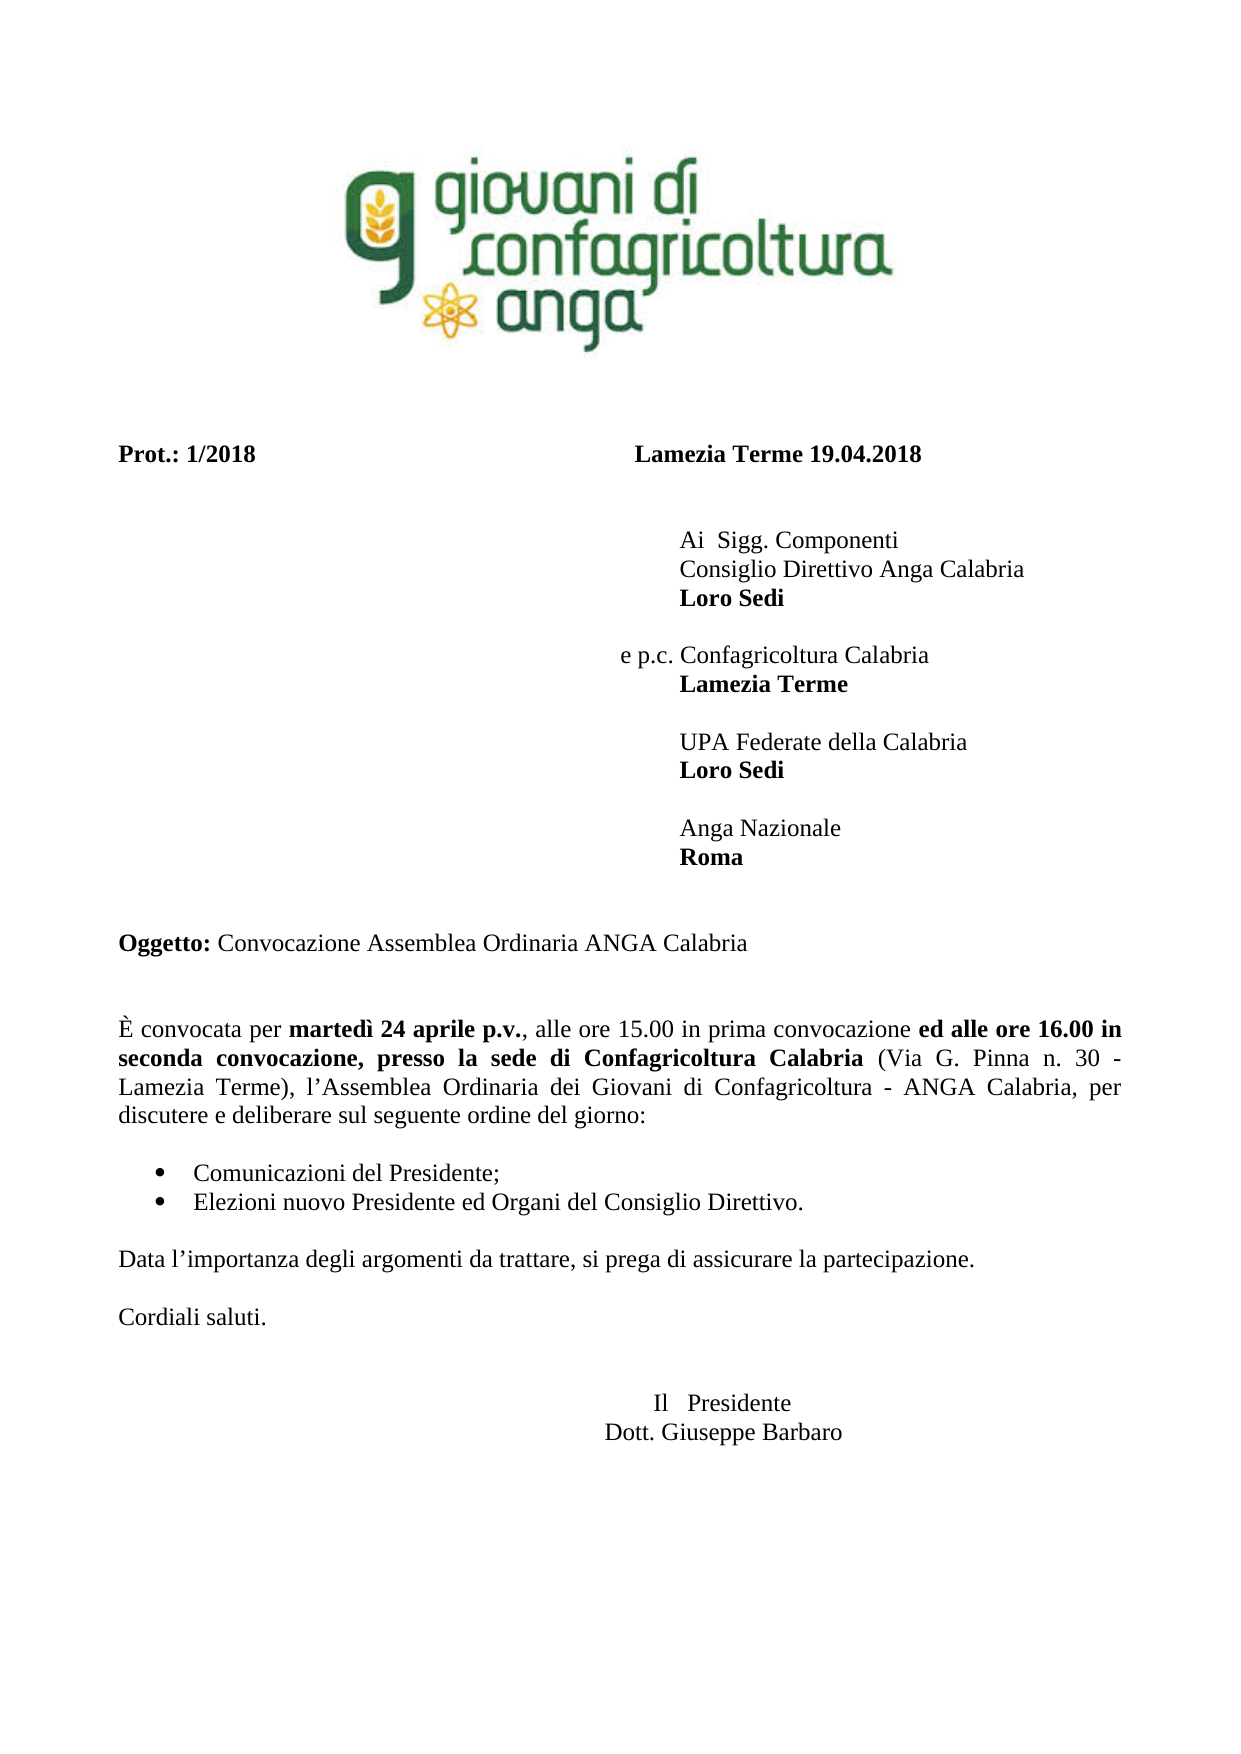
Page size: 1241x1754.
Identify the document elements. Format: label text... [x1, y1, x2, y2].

text Prot.: 1/2018 Lamezia Terme 19.04.2018 [118, 439, 1122, 468]
picture [334, 147, 906, 363]
text e p.c. Confagricoltura Calabria [620, 641, 1122, 669]
list Comunicazioni del Presidente; [156, 1158, 1122, 1187]
text UPA Federate della Calabria [679, 727, 1122, 756]
text Loro Sedi [679, 583, 1122, 612]
text Dott. Giuseppe Barbaro [118, 1417, 1122, 1446]
text Lamezia Terme [679, 669, 1122, 698]
list Elezioni nuovo Presidente ed Organi del Consiglio Direttivo. [156, 1187, 1122, 1216]
text È convocata per martedì 24 aprile p.v., alle ore 15.00 in prima convocazione ed alle ore 16.00 in seconda convocazione, presso la sede di Confagricoltura Calabria (Via G. Pinna n. 30 - Lamezia Terme), l’Assemblea Ordinaria dei Giovani di Confagricoltura - ANGA Calabria, per discutere e deliberare sul seguente ordine del giorno: [118, 1014, 1122, 1129]
text Roma [679, 842, 1122, 871]
text Anga Nazionale [679, 813, 1122, 842]
text Consiglio Direttivo Anga Calabria [679, 554, 1122, 583]
text Ai Sigg. Componenti [679, 526, 1122, 554]
text Cordiali saluti. [118, 1302, 1122, 1331]
text Data l’importanza degli argomenti da trattare, si prega di assicurare la partecipazione. [118, 1244, 1122, 1273]
text Il Presidente [118, 1388, 1122, 1417]
text Oggetto: Convocazione Assemblea Ordinaria ANGA Calabria [118, 928, 1122, 957]
text Loro Sedi [679, 756, 1122, 784]
